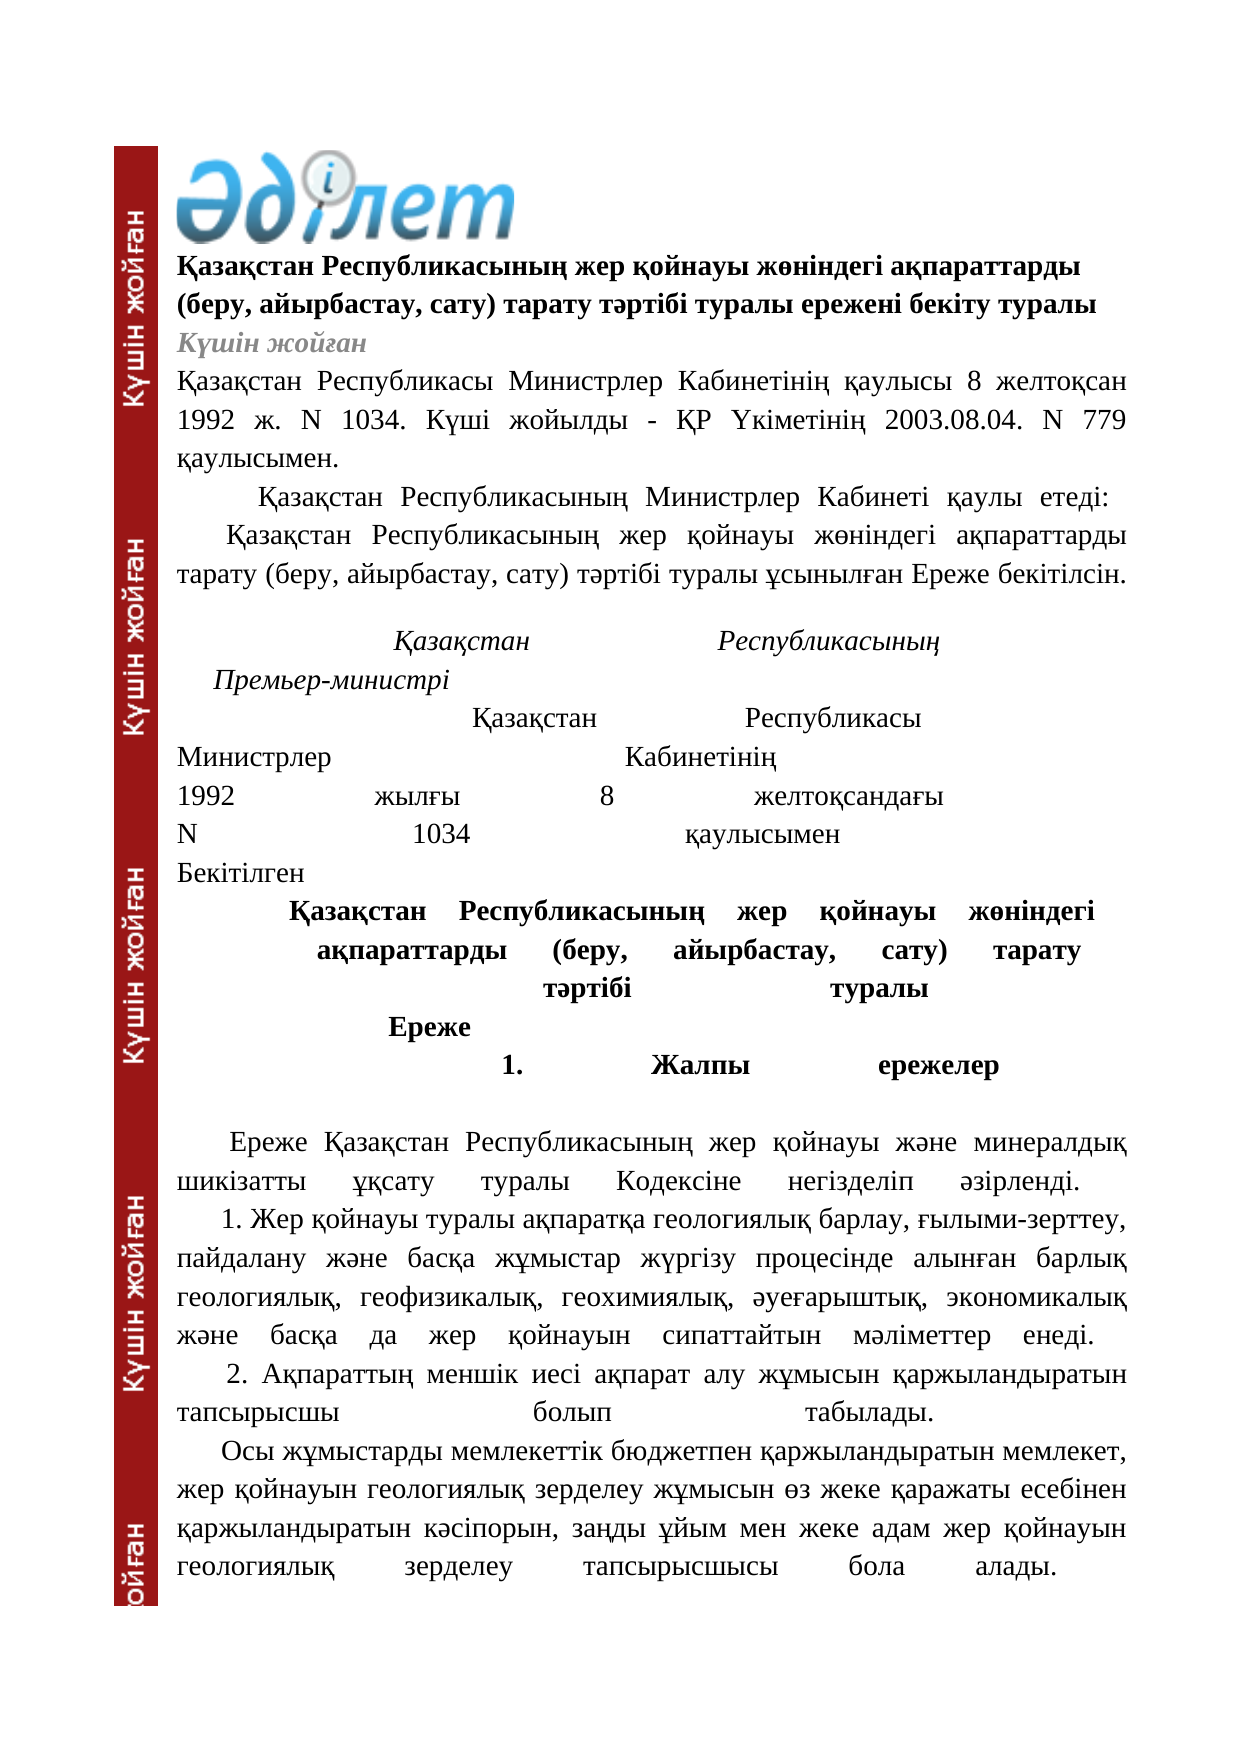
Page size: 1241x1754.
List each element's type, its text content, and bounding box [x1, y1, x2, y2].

picture [114, 888, 158, 893]
picture [114, 1582, 158, 1606]
picture [114, 146, 158, 248]
picture [114, 696, 158, 701]
picture [114, 1042, 158, 1047]
picture [114, 474, 158, 479]
text Күшін жойған [112, 325, 1128, 358]
text Қазақстан Республикасының Премьер-министрi [112, 623, 1128, 696]
picture [176, 150, 515, 244]
text Қазақстан Республикасы Министрлер Кабинетiнiң қаулысы 8 желтоқсан 1992 ж. N 1034. Күші жойылды - ҚР Үкіметінің 2003.08.04. N 779 қаулысымен. [112, 363, 1128, 474]
text Қазақстан Республикасының Министрлер Кабинетi қаулы етедi: Қазақстан Республикасының жер қойнауы жөнiндегi ақпараттарды тарату (беру, айырбастау, сату) тәртiбi туралы ұсынылған Ереже бекiтiлсiн. [112, 479, 1128, 620]
picture [114, 358, 158, 363]
text Қазақстан Республикасының жер қойнауы жөнiндегi ақпараттарды (беру, айырбастау, сату) тарату тәртiбi туралы ереженi бекiту туралы [112, 248, 1128, 320]
text Қазақстан Республикасы Министрлер Кабинетiнiң 1992 жылғы 8 желтоқсандағы N 1034 қаулысымен Бекiтiлген [112, 701, 1128, 888]
text Қазақстан Республикасының жер қойнауы жөнiндегi ақпараттарды (беру, айырбастау, сату) тарату тәртiбi туралы Ереже [112, 893, 1128, 1042]
picture [114, 320, 158, 325]
